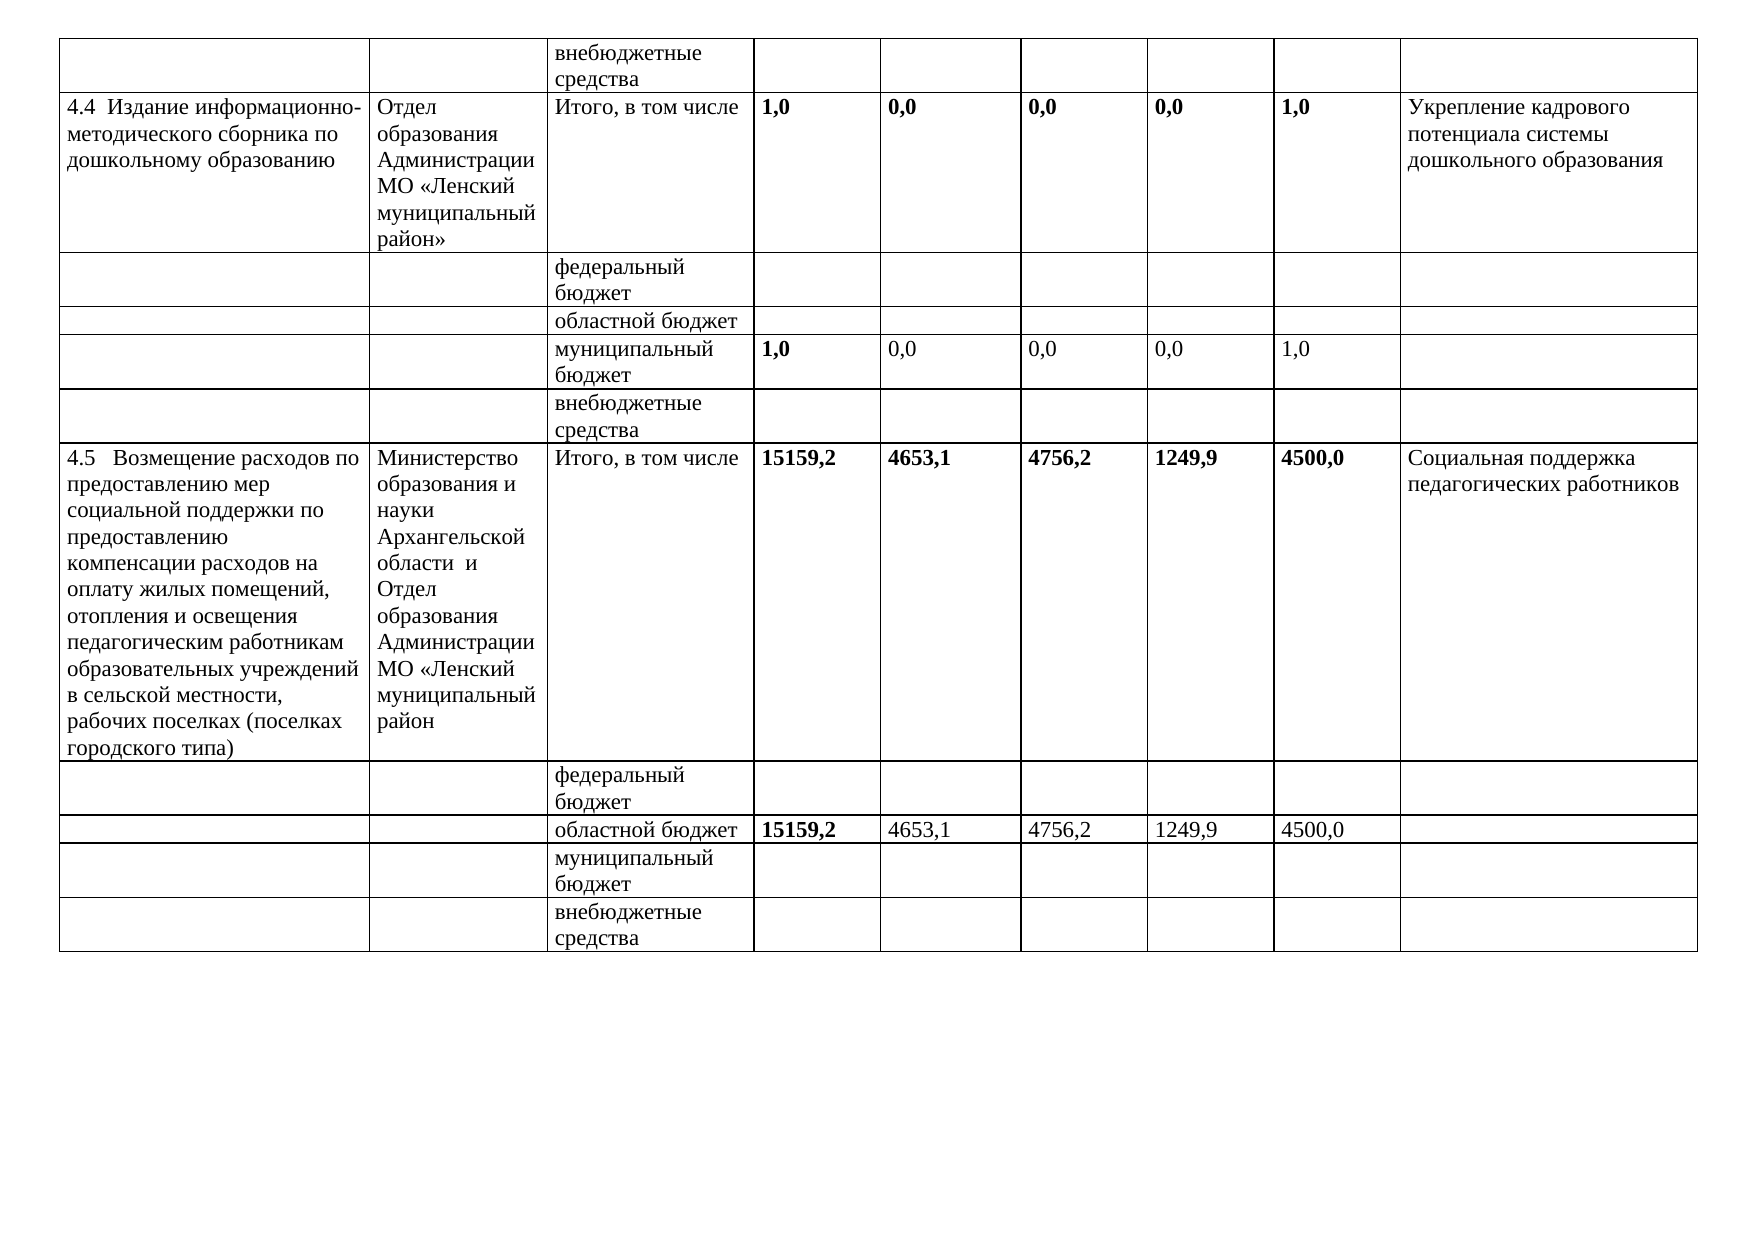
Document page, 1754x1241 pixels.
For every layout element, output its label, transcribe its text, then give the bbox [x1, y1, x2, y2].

table_cell [370, 335, 547, 388]
table_cell [1022, 844, 1147, 896]
table_cell 4.5 Возмещение расходов по предоставлению мер социальной поддержки по предоставлению компенсации расходов на оплату жилых помещений, отопления и освещения педагогическим работникам образовательных учреждений в сельской местности, рабочих поселках (поселках городского типа) [60, 444, 369, 760]
table_cell [370, 762, 547, 814]
table_cell [881, 390, 1020, 442]
table_cell 1,0 [1275, 93, 1400, 251]
table_cell 4500,0 [1275, 444, 1400, 760]
table_cell [755, 39, 880, 92]
table_cell [60, 762, 369, 814]
table_cell [1401, 844, 1697, 896]
table_cell [1022, 762, 1147, 814]
table_cell [881, 844, 1020, 896]
table_cell [60, 307, 369, 334]
table_cell [881, 307, 1020, 334]
table_cell [1275, 844, 1400, 896]
table_cell [60, 844, 369, 896]
table_cell [370, 390, 547, 442]
table_cell внебюджетные средства [548, 898, 753, 951]
table_cell 0,0 [881, 335, 1020, 388]
table_cell 1249,9 [1148, 816, 1273, 842]
table_cell 0,0 [1022, 93, 1147, 251]
table_cell Министерство образования и науки Архангельской области и Отдел образования Администрации МО «Ленский муниципальный район [370, 444, 547, 760]
table_cell [755, 762, 880, 814]
table_cell муниципальный бюджет [548, 335, 753, 388]
table_cell федеральный бюджет [548, 253, 753, 306]
table_cell [370, 39, 547, 92]
table_cell 1,0 [755, 93, 880, 251]
table_cell 4653,1 [881, 444, 1020, 760]
table_cell [1148, 390, 1273, 442]
table_cell [755, 390, 880, 442]
table_cell [755, 253, 880, 306]
table_cell [1148, 844, 1273, 896]
table_cell [1022, 898, 1147, 951]
table_cell [755, 307, 880, 334]
table_cell Итого, в том числе [548, 93, 753, 251]
table_cell [1401, 253, 1697, 306]
table_cell [1022, 390, 1147, 442]
table_cell [1401, 307, 1697, 334]
table_cell [1275, 253, 1400, 306]
table_cell [1401, 390, 1697, 442]
table_cell [1148, 898, 1273, 951]
table_cell [60, 253, 369, 306]
table_cell [881, 253, 1020, 306]
table_cell [1401, 39, 1697, 92]
table_cell Итого, в том числе [548, 444, 753, 760]
table_cell Социальная поддержка педагогических работников [1401, 444, 1697, 760]
table_cell муниципальный бюджет [548, 844, 753, 896]
table_cell 1,0 [1275, 335, 1400, 388]
table_cell [1401, 816, 1697, 842]
table_cell внебюджетные средства [548, 390, 753, 442]
table_cell [881, 898, 1020, 951]
table_cell 15159,2 [755, 444, 880, 760]
table_cell [1401, 335, 1697, 388]
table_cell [1401, 93, 1697, 251]
table_cell [1148, 762, 1273, 814]
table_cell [370, 93, 547, 251]
table_cell [60, 898, 369, 951]
table_cell [60, 816, 369, 842]
table_cell [1275, 307, 1400, 334]
table_cell 4756,2 [1022, 444, 1147, 760]
table_cell [370, 898, 547, 951]
table_cell [370, 816, 547, 842]
table_cell 0,0 [1022, 335, 1147, 388]
table_cell [1275, 898, 1400, 951]
table_cell внебюджетные средства [548, 39, 753, 92]
table_cell [1022, 39, 1147, 92]
table_cell областной бюджет [548, 816, 753, 842]
table_cell 0,0 [881, 93, 1020, 251]
table_cell [755, 844, 880, 896]
table_cell 4756,2 [1022, 816, 1147, 842]
table_cell федеральный бюджет [548, 762, 753, 814]
table_cell [755, 898, 880, 951]
table_cell [1148, 253, 1273, 306]
table_cell [1022, 253, 1147, 306]
table_cell [60, 390, 369, 442]
table_cell 4653,1 [881, 816, 1020, 842]
table_cell 1,0 [755, 335, 880, 388]
table_cell 4.4 Издание информационно-методического сборника по дошкольному образованию [60, 93, 369, 251]
table_cell [1022, 307, 1147, 334]
table_cell [60, 335, 369, 388]
table_cell [1148, 39, 1273, 92]
table_cell [1148, 307, 1273, 334]
table_cell [1401, 762, 1697, 814]
table_cell [1275, 762, 1400, 814]
table_cell [881, 762, 1020, 814]
table_cell [60, 39, 369, 92]
table_cell [370, 844, 547, 896]
table_cell [881, 39, 1020, 92]
table_cell 1249,9 [1148, 444, 1273, 760]
table_cell 0,0 [1148, 335, 1273, 388]
table_cell [1275, 39, 1400, 92]
table_cell 0,0 [1148, 93, 1273, 251]
table_cell 15159,2 [755, 816, 880, 842]
table_cell [1275, 390, 1400, 442]
table_cell областной бюджет [548, 307, 753, 334]
table_cell [1401, 898, 1697, 951]
table_cell 4500,0 [1275, 816, 1400, 842]
table_cell [370, 307, 547, 334]
table_cell [370, 253, 547, 306]
